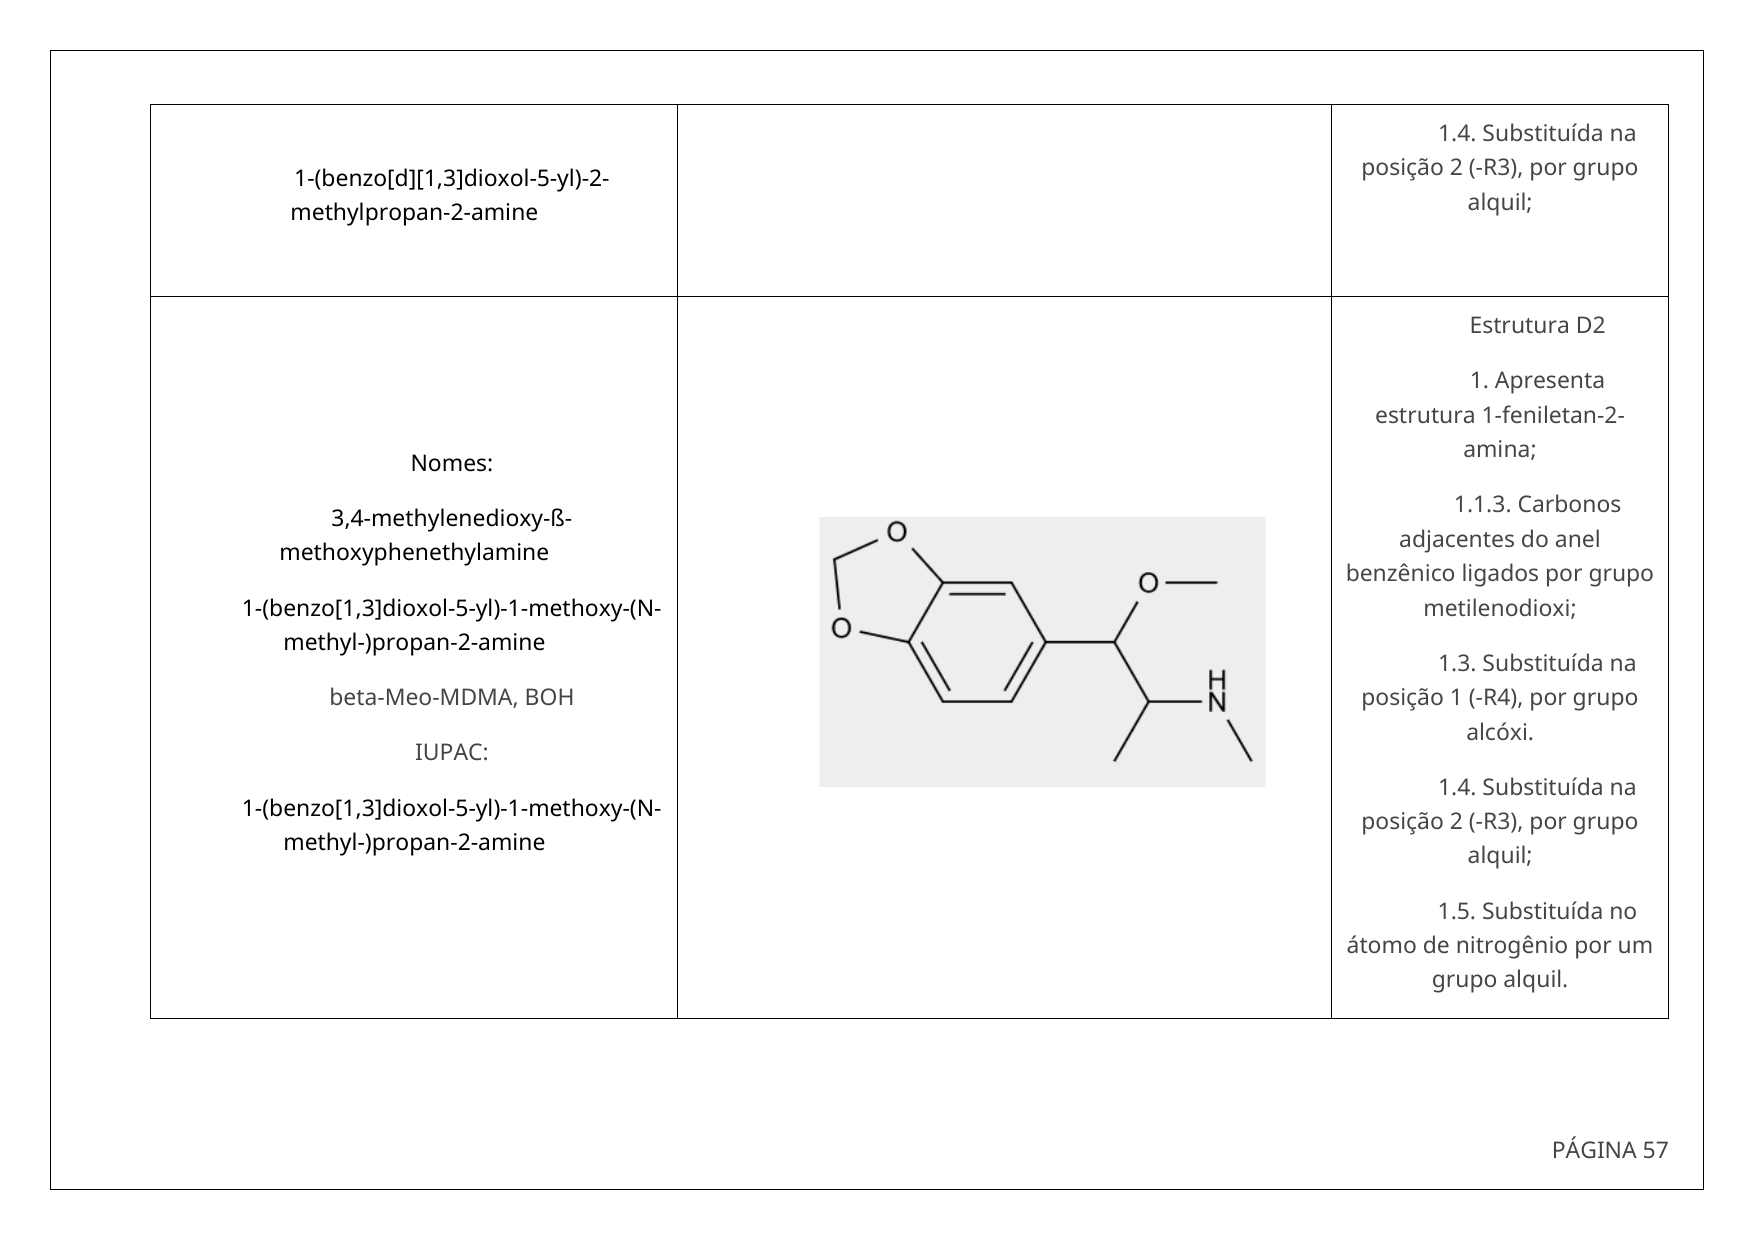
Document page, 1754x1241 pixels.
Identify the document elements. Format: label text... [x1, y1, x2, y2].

table_cell [678, 297, 1331, 1018]
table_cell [151, 105, 677, 296]
picture [819, 517, 1266, 787]
table_cell Nomes: 3,4-methylenedioxy-ß-methoxyphenethylamine 1-(benzo[1,3]dioxol-5-yl)-1-methoxy-(N-methyl-)propan-2-amine beta-Meo-MDMA, BOH IUPAC: 1-(benzo[1,3]dioxol-5-yl)-1-methoxy-(N-methyl-)propan-2-amine [151, 297, 677, 1018]
table_cell [678, 105, 1331, 296]
table_cell Estrutura D2 1. Apresenta estrutura 1-feniletan-2-amina; 1.1.3. Carbonos adjacentes do anel benzênico ligados por grupo metilenodioxi; 1.3. Substituída na posição 1 (-R4), por grupo alcóxi. 1.4. Substituída na posição 2 (-R3), por grupo alquil; 1.5. Substituída no átomo de nitrogênio por um grupo alquil. [1332, 297, 1668, 1018]
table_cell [1332, 105, 1668, 296]
